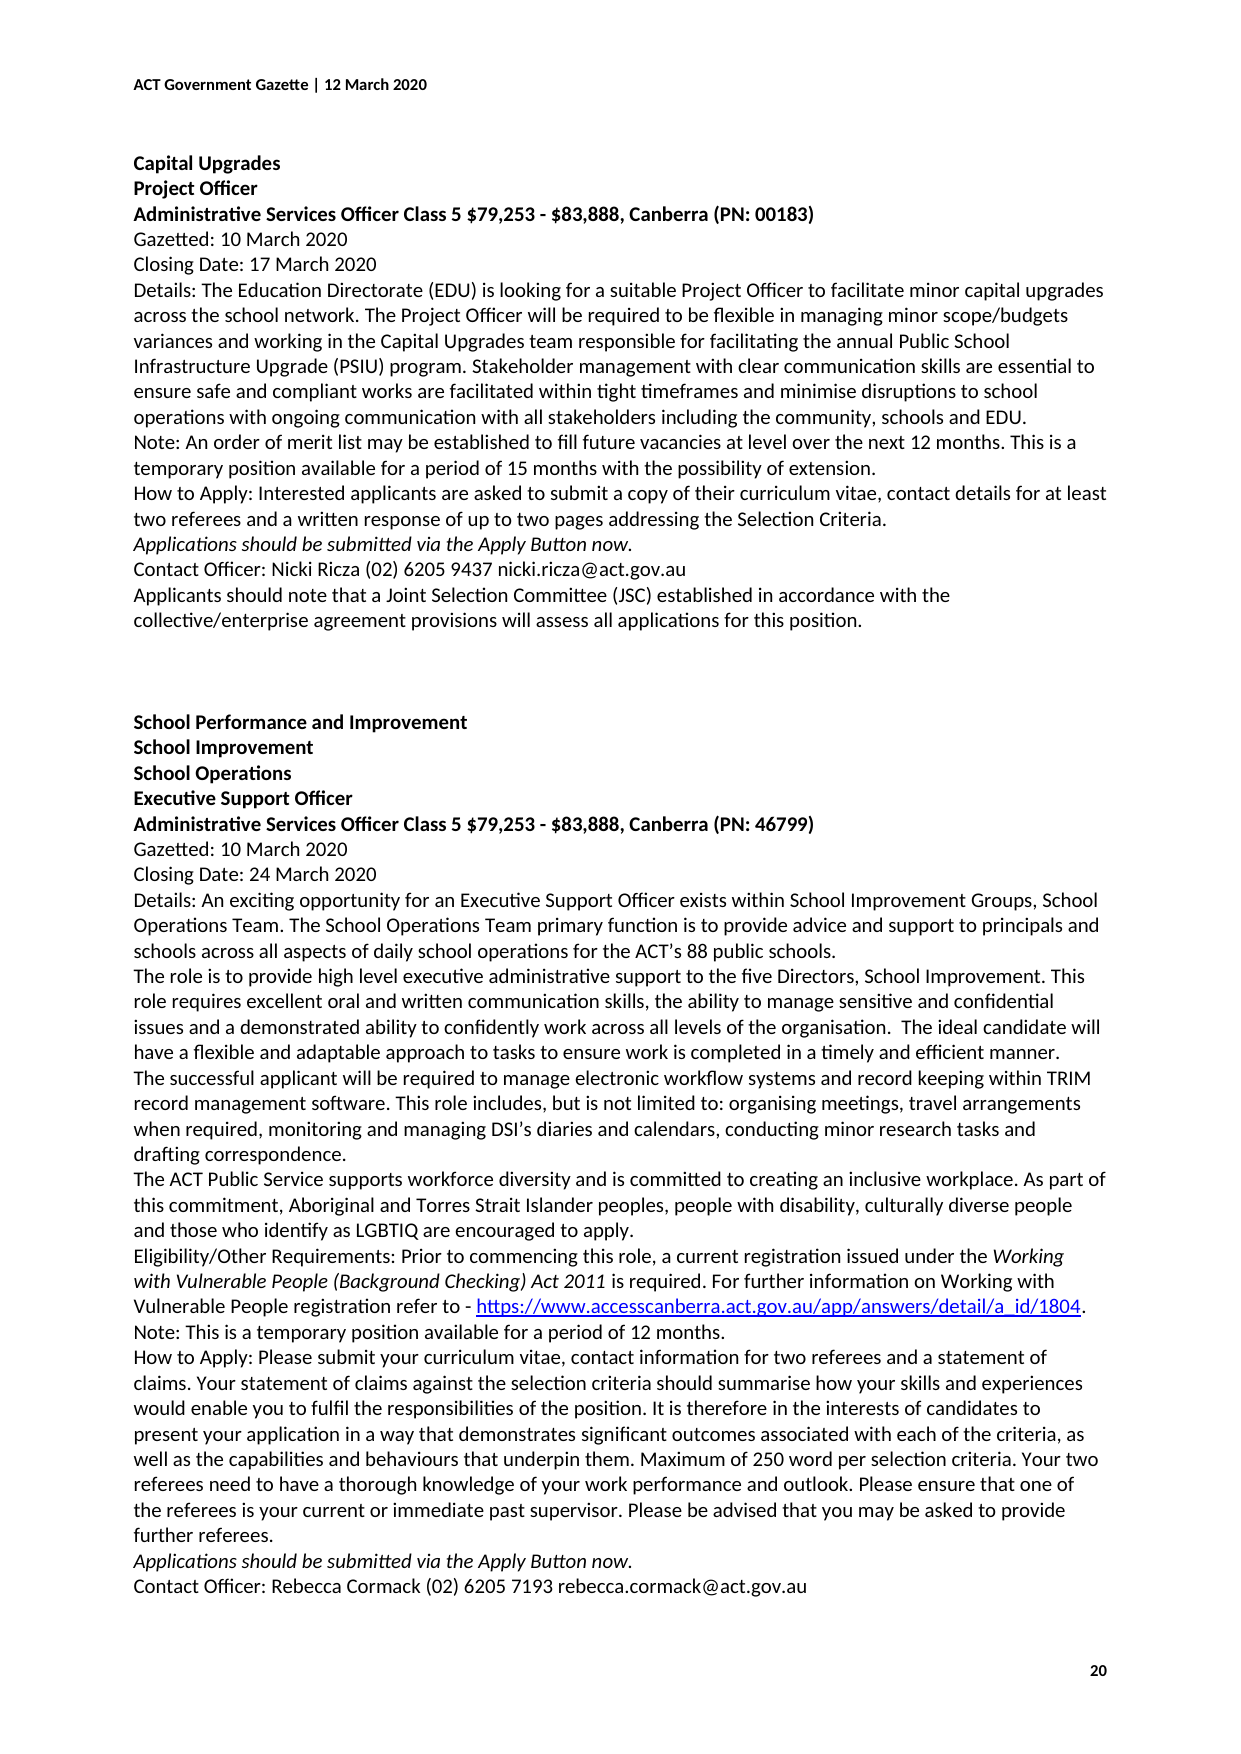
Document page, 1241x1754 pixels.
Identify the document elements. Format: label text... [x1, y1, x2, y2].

text Note: An order of merit list may be established to fill future vacancies at level over the next 12 months. This is a temporary position available for a period of 15 months with the possibility of extension. [133, 429, 1107, 480]
text The ACT Public Service supports workforce diversity and is committed to creating an inclusive workplace. As part of this commitment, Aboriginal and Torres Strait Islander peoples, people with disability, culturally diverse people and those who identify as LGBTIQ are encouraged to apply. [133, 1167, 1107, 1243]
text Contact Officer: Nicki Ricza (02) 6205 9437 nicki.ricza@act.gov.au [133, 557, 1107, 582]
text Closing Date: 24 March 2020 [133, 862, 1107, 887]
text School Operations [133, 760, 1107, 785]
text School Performance and Improvement [133, 709, 1107, 734]
text Details: An exciting opportunity for an Executive Support Officer exists within School Improvement Groups, School Operations Team. The School Operations Team primary function is to provide advice and support to principals and schools across all aspects of daily school operations for the ACT’s 88 public schools. [133, 887, 1107, 963]
text Administrative Services Officer Class 5 $79,253 - $83,888, Canberra (PN: 46799) [133, 811, 1107, 836]
text Contact Officer: Rebecca Cormack (02) 6205 7193 rebecca.cormack@act.gov.au [133, 1573, 1107, 1599]
text How to Apply: Please submit your curriculum vitae, contact information for two referees and a statement of claims. Your statement of claims against the selection criteria should summarise how your skills and experiences would enable you to fulfil the responsibilities of the position. It is therefore in the interests of candidates to present your application in a way that demonstrates significant outcomes associated with each of the criteria, as well as the capabilities and behaviours that underpin them. Maximum of 250 word per selection criteria. Your two referees need to have a thorough knowledge of your work performance and outlook. Please ensure that one of the referees is your current or immediate past supervisor. Please be advised that you may be asked to provide further referees. [133, 1344, 1107, 1548]
text Gazetted: 10 March 2020 [133, 226, 1107, 252]
text Note: This is a temporary position available for a period of 12 months. [133, 1319, 1107, 1344]
text Administrative Services Officer Class 5 $79,253 - $83,888, Canberra (PN: 00183) [133, 201, 1107, 226]
text Applications should be submitted via the Apply Button now. [133, 1548, 1107, 1573]
text Gazetted: 10 March 2020 [133, 836, 1107, 862]
text The role is to provide high level executive administrative support to the five Directors, School Improvement. This role requires excellent oral and written communication skills, the ability to manage sensitive and confidential issues and a demonstrated ability to confidently work across all levels of the organisation. The ideal candidate will have a flexible and adaptable approach to tasks to ensure work is completed in a timely and efficient manner. [133, 963, 1107, 1065]
text Capital Upgrades [133, 150, 1107, 175]
text Closing Date: 17 March 2020 [133, 252, 1107, 277]
text Executive Support Officer [133, 785, 1107, 811]
text School Improvement [133, 734, 1107, 760]
text The successful applicant will be required to manage electronic workflow systems and record keeping within TRIM record management software. This role includes, but is not limited to: organising meetings, travel arrangements when required, monitoring and managing DSI’s diaries and calendars, conducting minor research tasks and drafting correspondence. [133, 1065, 1107, 1167]
text Applicants should note that a Joint Selection Committee (JSC) established in accordance with the collective/enterprise agreement provisions will assess all applications for this position. [133, 582, 1107, 633]
text How to Apply: Interested applicants are asked to submit a copy of their curriculum vitae, contact details for at least two referees and a written response of up to two pages addressing the Selection Criteria. [133, 480, 1107, 531]
text Details: The Education Directorate (EDU) is looking for a suitable Project Officer to facilitate minor capital upgrades across the school network. The Project Officer will be required to be flexible in managing minor scope/budgets variances and working in the Capital Upgrades team responsible for facilitating the annual Public School Infrastructure Upgrade (PSIU) program. Stakeholder management with clear communication skills are essential to ensure safe and compliant works are facilitated within tight timeframes and minimise disruptions to school operations with ongoing communication with all stakeholders including the community, schools and EDU. [133, 277, 1107, 429]
text Project Officer [133, 175, 1107, 201]
text Eligibility/Other Requirements: Prior to commencing this role, a current registration issued under the Working with Vulnerable People (Background Checking) Act 2011 is required. For further information on Working with Vulnerable People registration refer to - https://www.accesscanberra.act.gov.au/app/answers/detail/a_id/1804. [133, 1243, 1107, 1319]
text Applications should be submitted via the Apply Button now. [133, 531, 1107, 557]
